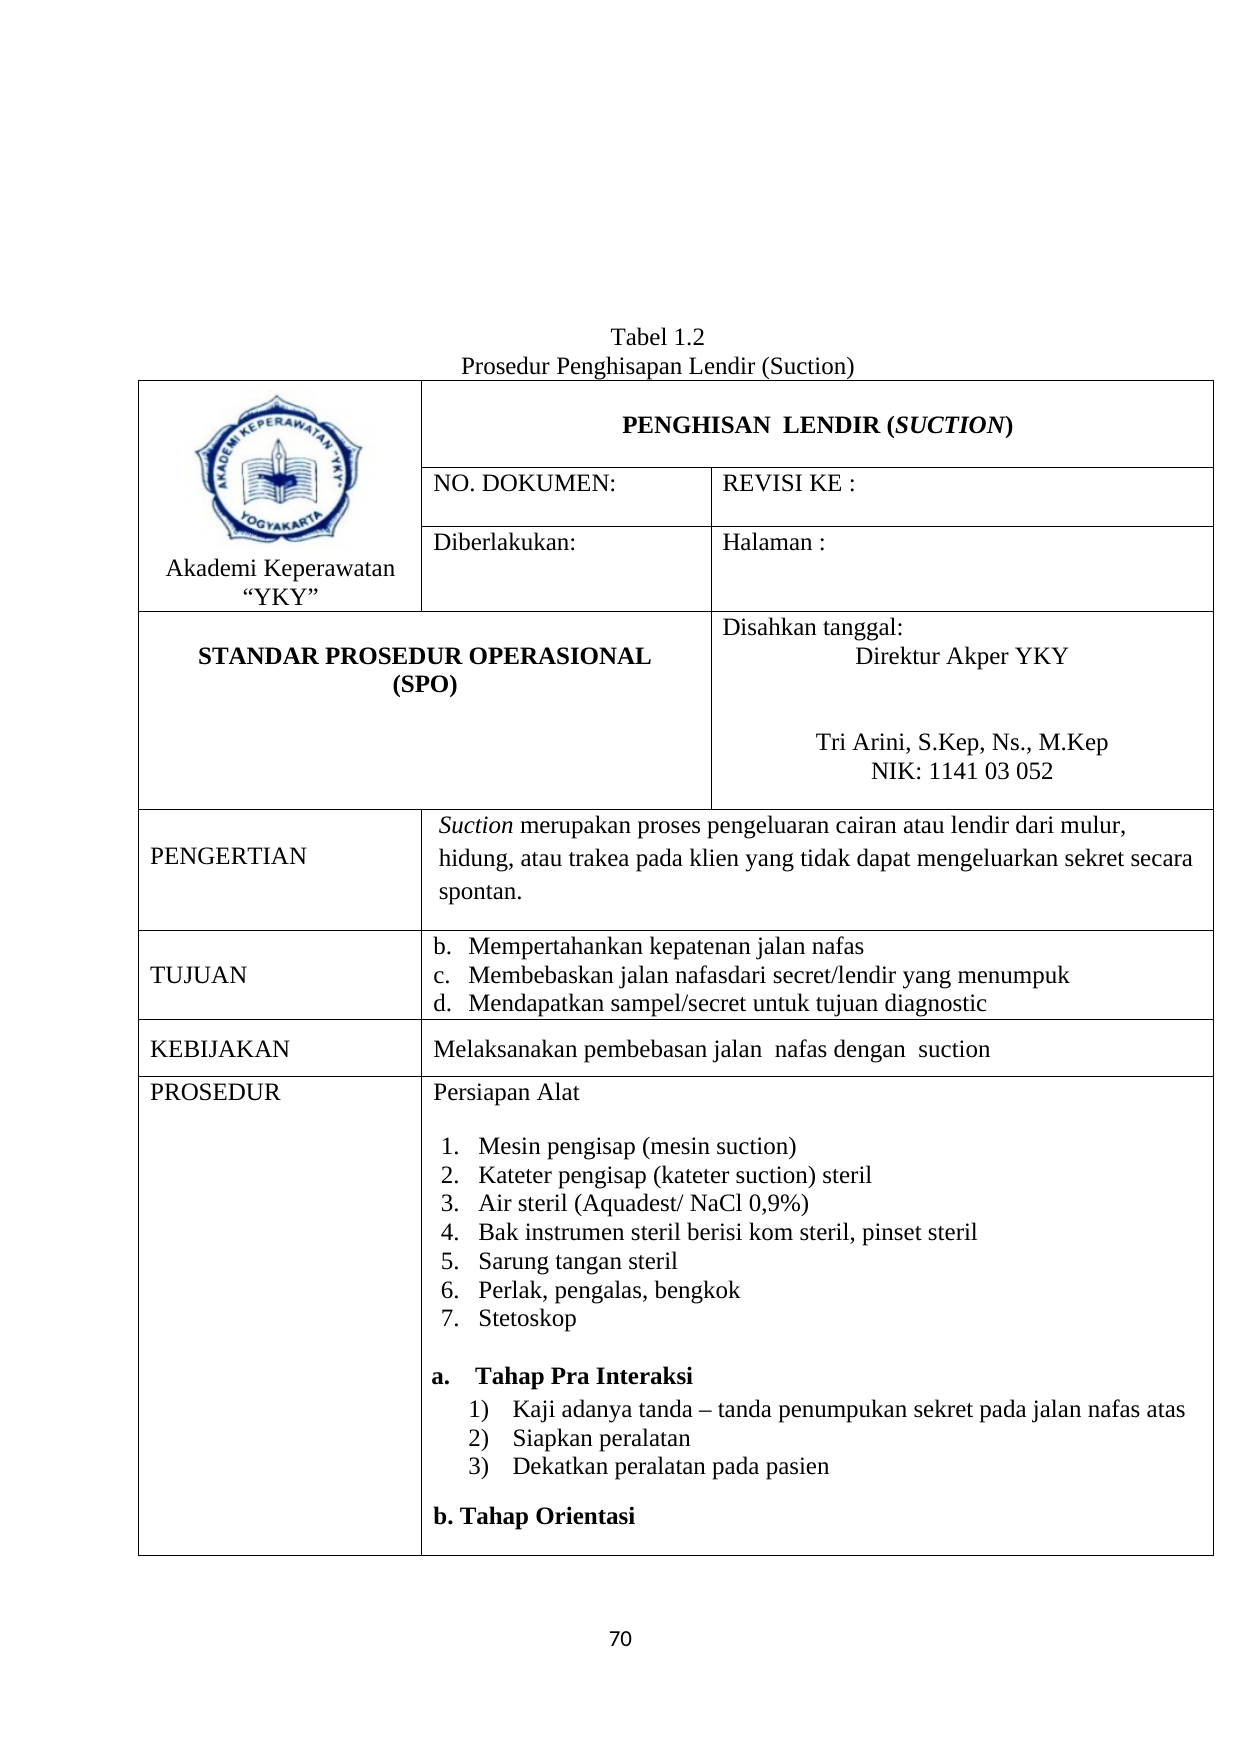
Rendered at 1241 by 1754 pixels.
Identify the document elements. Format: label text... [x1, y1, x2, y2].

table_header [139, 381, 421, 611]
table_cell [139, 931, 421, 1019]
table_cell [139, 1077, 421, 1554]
text Tabel 1.2 [225, 322, 1090, 351]
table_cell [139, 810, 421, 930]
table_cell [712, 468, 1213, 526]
text Prosedur Penghisapan Lendir (Suction) [225, 351, 1090, 380]
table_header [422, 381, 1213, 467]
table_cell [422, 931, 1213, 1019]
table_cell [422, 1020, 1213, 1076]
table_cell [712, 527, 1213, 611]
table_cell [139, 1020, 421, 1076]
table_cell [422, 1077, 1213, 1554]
picture [185, 389, 381, 549]
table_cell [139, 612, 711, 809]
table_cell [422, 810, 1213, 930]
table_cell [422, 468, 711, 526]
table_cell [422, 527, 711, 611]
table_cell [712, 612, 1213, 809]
